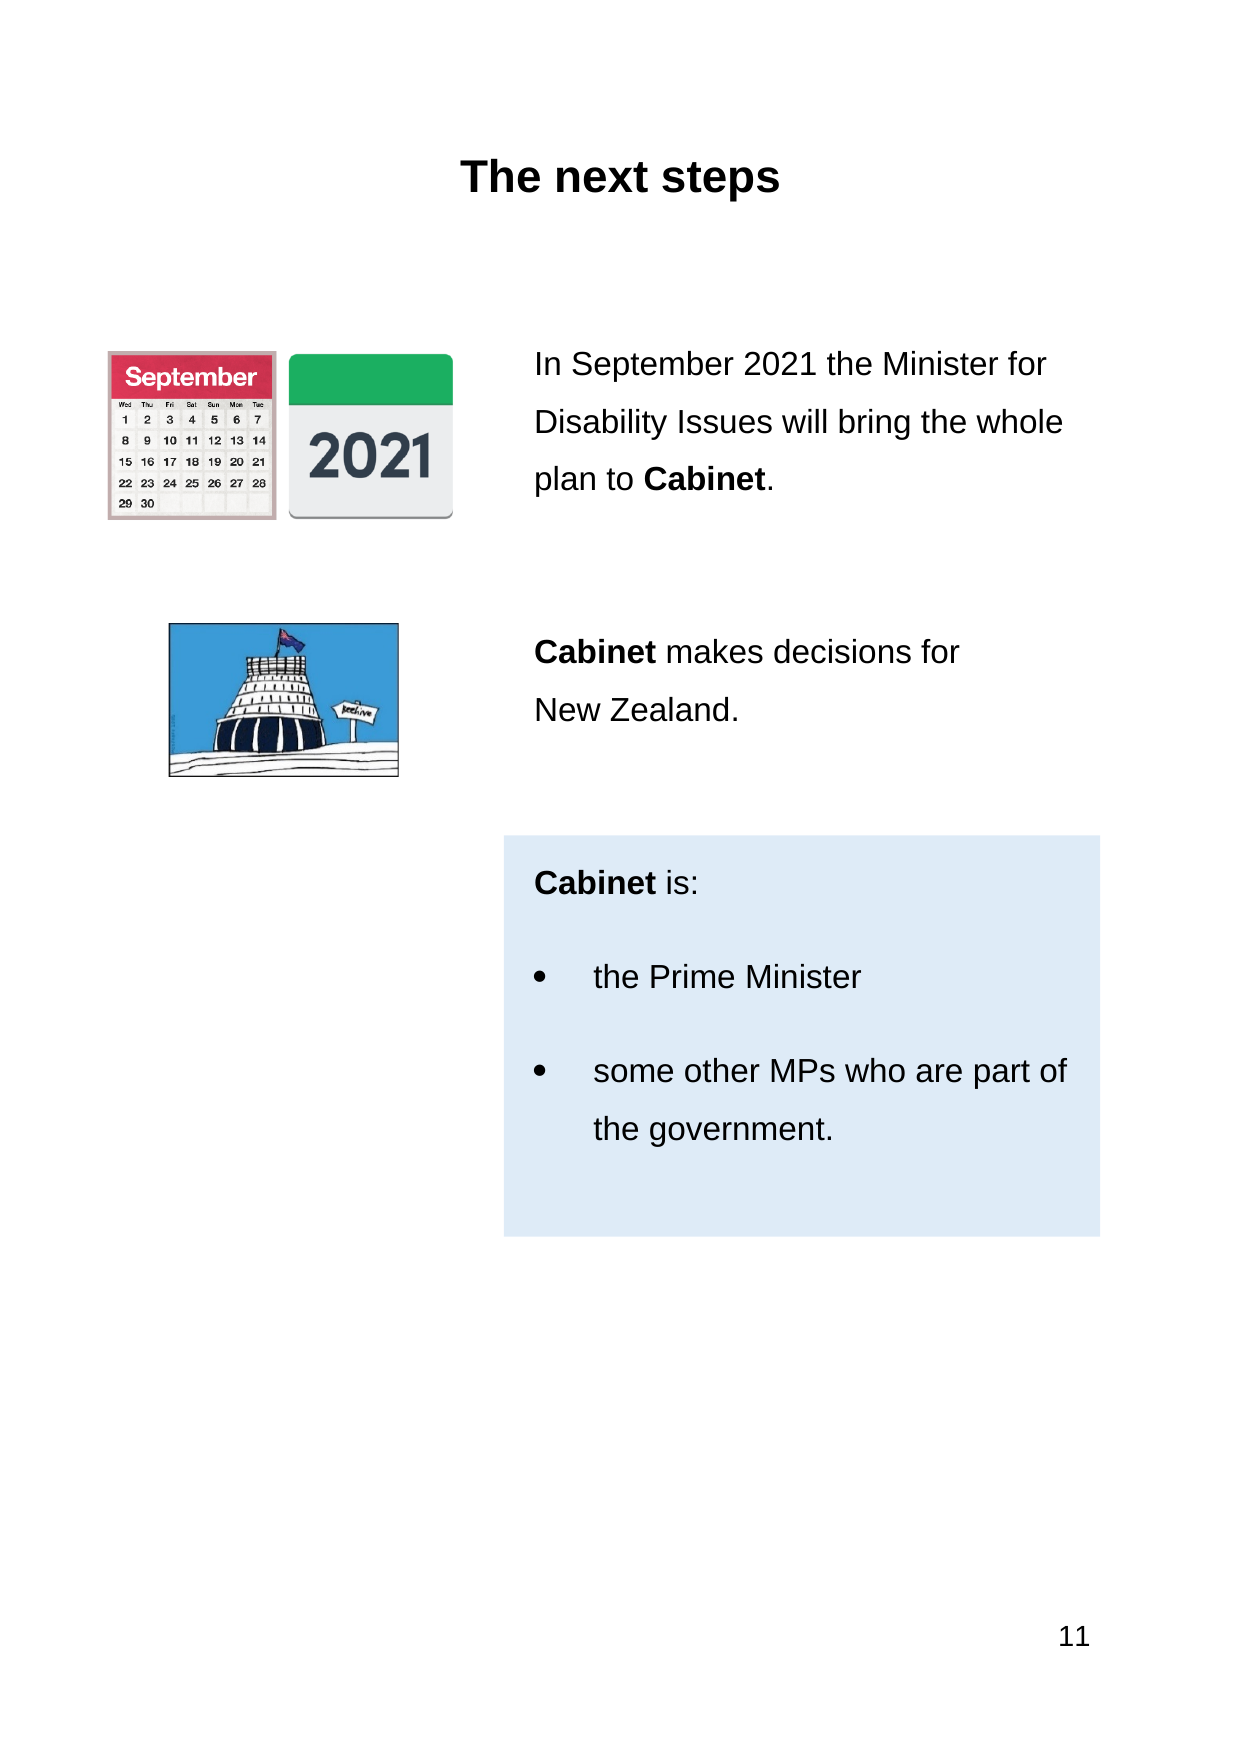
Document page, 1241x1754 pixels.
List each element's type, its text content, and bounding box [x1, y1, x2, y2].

picture [101, 345, 282, 526]
list the Prime Minister [534, 957, 1090, 1038]
picture [168, 623, 399, 777]
list some other MPs who are part of the government. [534, 1052, 1090, 1148]
text Cabinet is: [534, 863, 1090, 943]
text In September 2021 the Minister for Disability Issues will bring the whole plan to Cabinet. [534, 344, 1090, 498]
subtitle The next steps [150, 150, 1090, 203]
text Cabinet makes decisions for New Zealand. [534, 632, 1090, 728]
picture [286, 351, 455, 521]
